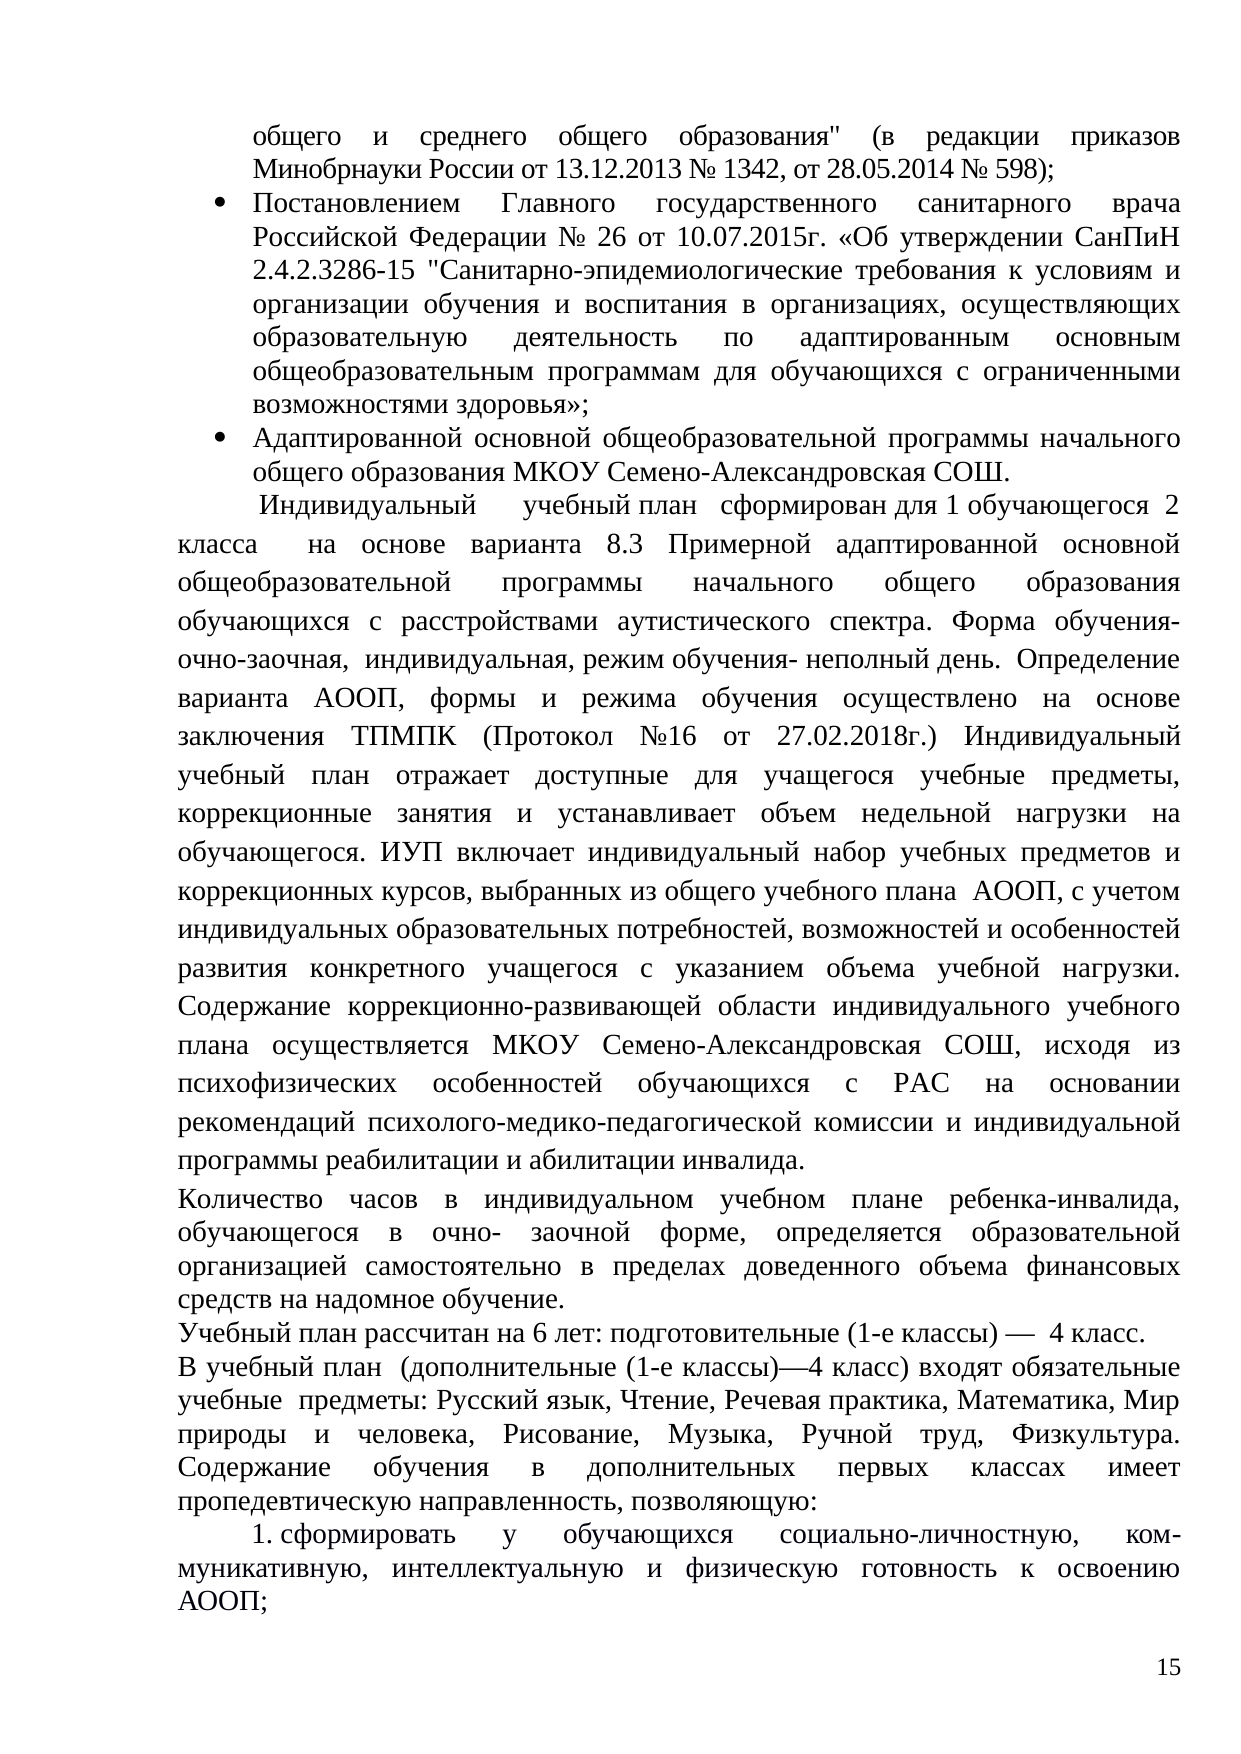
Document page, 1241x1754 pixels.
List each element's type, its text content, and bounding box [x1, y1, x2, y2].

text Учебный план рассчитан на 6 лет: подготовительные (1-е классы) ― 4 класс. [177, 1315, 1181, 1349]
text Индивидуальный учебный план сформирован для 1 обучающегося 2 класса на основе варианта 8.3 Примерной адаптированной основной общеобразовательной программы начального общего образования обучающихся с расстройствами аутистического спектра. Форма обучения- очно-заочная, индивидуальная, режим обучения- неполный день. Определение варианта АООП, формы и режима обучения осуществлено на основе заключения ТПМПК (Протокол №16 от 27.02.2018г.) Индивидуальный учебный план отражает доступные для учащегося учебные предметы, коррекционные занятия и устанавливает объем недельной нагрузки на обучающегося. ИУП включает индивидуальный набор учебных предметов и коррекционных курсов, выбранных из общего учебного плана АООП, с учетом индивидуальных образовательных потребностей, возможностей и особенностей развития конкретного учащегося с указанием объема учебной нагрузки. Содержание коррекционно-развивающей области индивидуального учебного плана осуществляется МКОУ Семено-Александровская СОШ, исходя из психофизических особенностей обучающихся с РАС на основании рекомендаций психолого-медико-педагогической комиссии и индивидуальной программы реабилитации и абилитации инвалида. [177, 487, 1181, 1176]
text 1. сформировать у обучающихся социально-личностную, коммуникативную, интеллектуальную и физическую готовность к освоению АООП; [177, 1516, 1181, 1617]
list Адаптированной основной общеобразовательной программы начального общего образования МКОУ Семено-Александровская СОШ. [215, 420, 1181, 487]
text В учебный план (дополнительные (1-е классы)―4 класс) входят обязательные учебные предметы: Русский язык, Чтение, Речевая практика, Математика, Мир природы и человека, Рисование, Музыка, Ручной труд, Физкультура. Содержание обучения в дополнительных первых классах имеет пропедевтическую направленность, позволяющую: [177, 1349, 1181, 1516]
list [215, 118, 1181, 185]
list Постановлением Главного государственного санитарного врача Российской Федерации № 26 от 10.07.2015г. «Об утверждении СанПиН 2.4.2.3286-15 "Санитарно-эпидемиологические требования к условиям и организации обучения и воспитания в организациях, осуществляющих образовательную деятельность по адаптированным основным общеобразовательным программам для обучающихся с ограниченными возможностями здоровья»; [215, 185, 1181, 420]
text Количество часов в индивидуальном учебном плане ребенка-инвалида, обучающегося в очно- заочной форме, определяется образовательной организацией самостоятельно в пределах доведенного объема финансовых средств на надомное обучение. [177, 1181, 1181, 1315]
